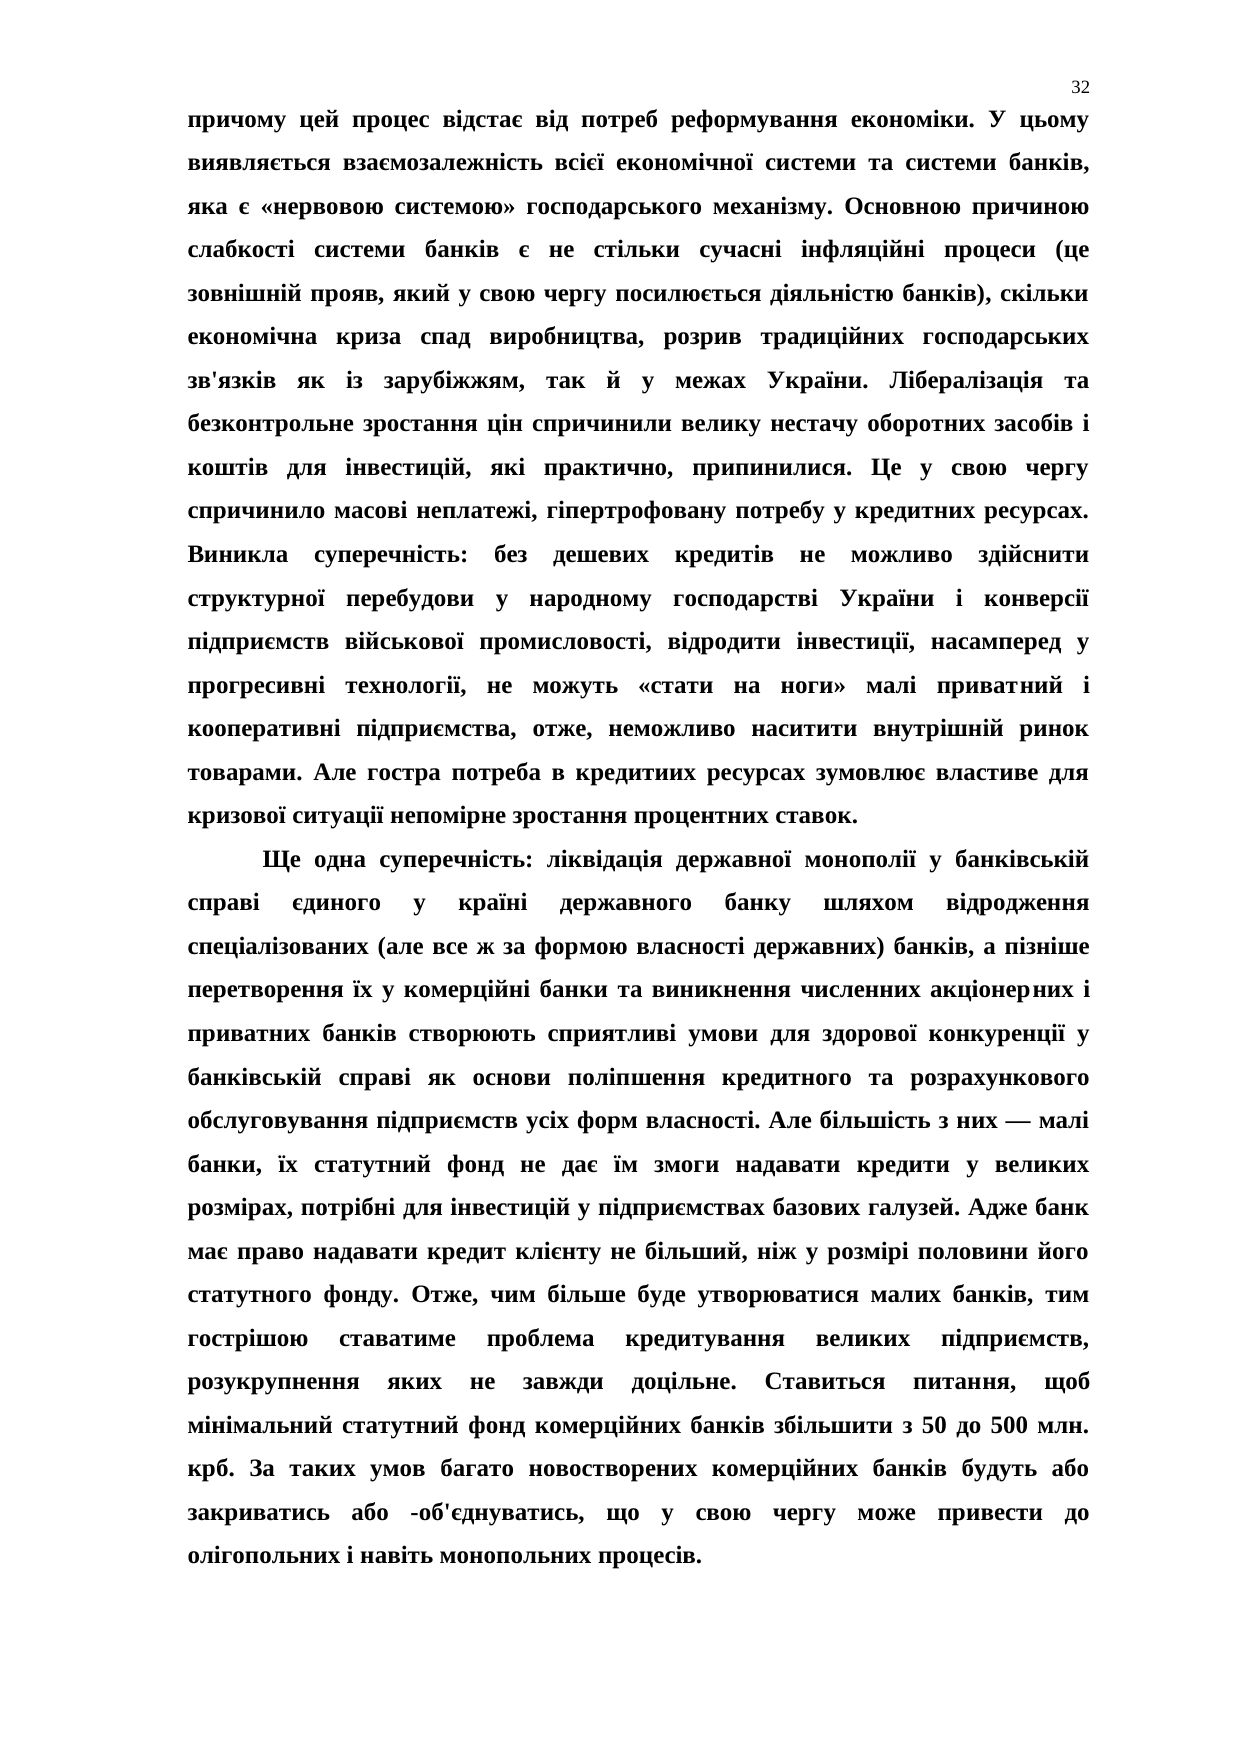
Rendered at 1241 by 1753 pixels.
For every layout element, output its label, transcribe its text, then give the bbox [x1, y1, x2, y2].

text Ще одна суперечність: ліквідація державної монополії у банківській справі єдиного у країні державного банку шляхом відродження спеціалізованих (але все ж за формою власності державних) банків, а пізніше перетворення їх у комерційні банки та виникнення численних акціонерних і приватних банків створюють сприятливі умови для здорової конкуренції у банківській справі як основи поліпшення кредитного та розрахункового обслуговування підприємств усіх форм власності. Але більшість з них — малі банки, їх статутний фонд не дає їм змоги надавати кредити у великих розмірах, потрібні для інвестицій у підприємствах базових галузей. Адже банк має право надавати кредит клієнту не більший, ніж у розмірі половини його статутного фонду. Отже, чим більше буде утворюватися малих банків, тим гострішою ставатиме проблема кредитування великих підприємств, розукрупнення яких не завжди доцільне. Ставиться питання, щоб мінімальний статутний фонд комерційних банків збільшити з 50 до 500 млн. крб. За таких умов багато новостворених комерційних банків будуть або закриватись або -об'єднуватись, що у свою чергу може привести до олігопольних і навіть монопольних процесів. [187, 844, 1090, 1569]
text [187, 103, 1090, 829]
